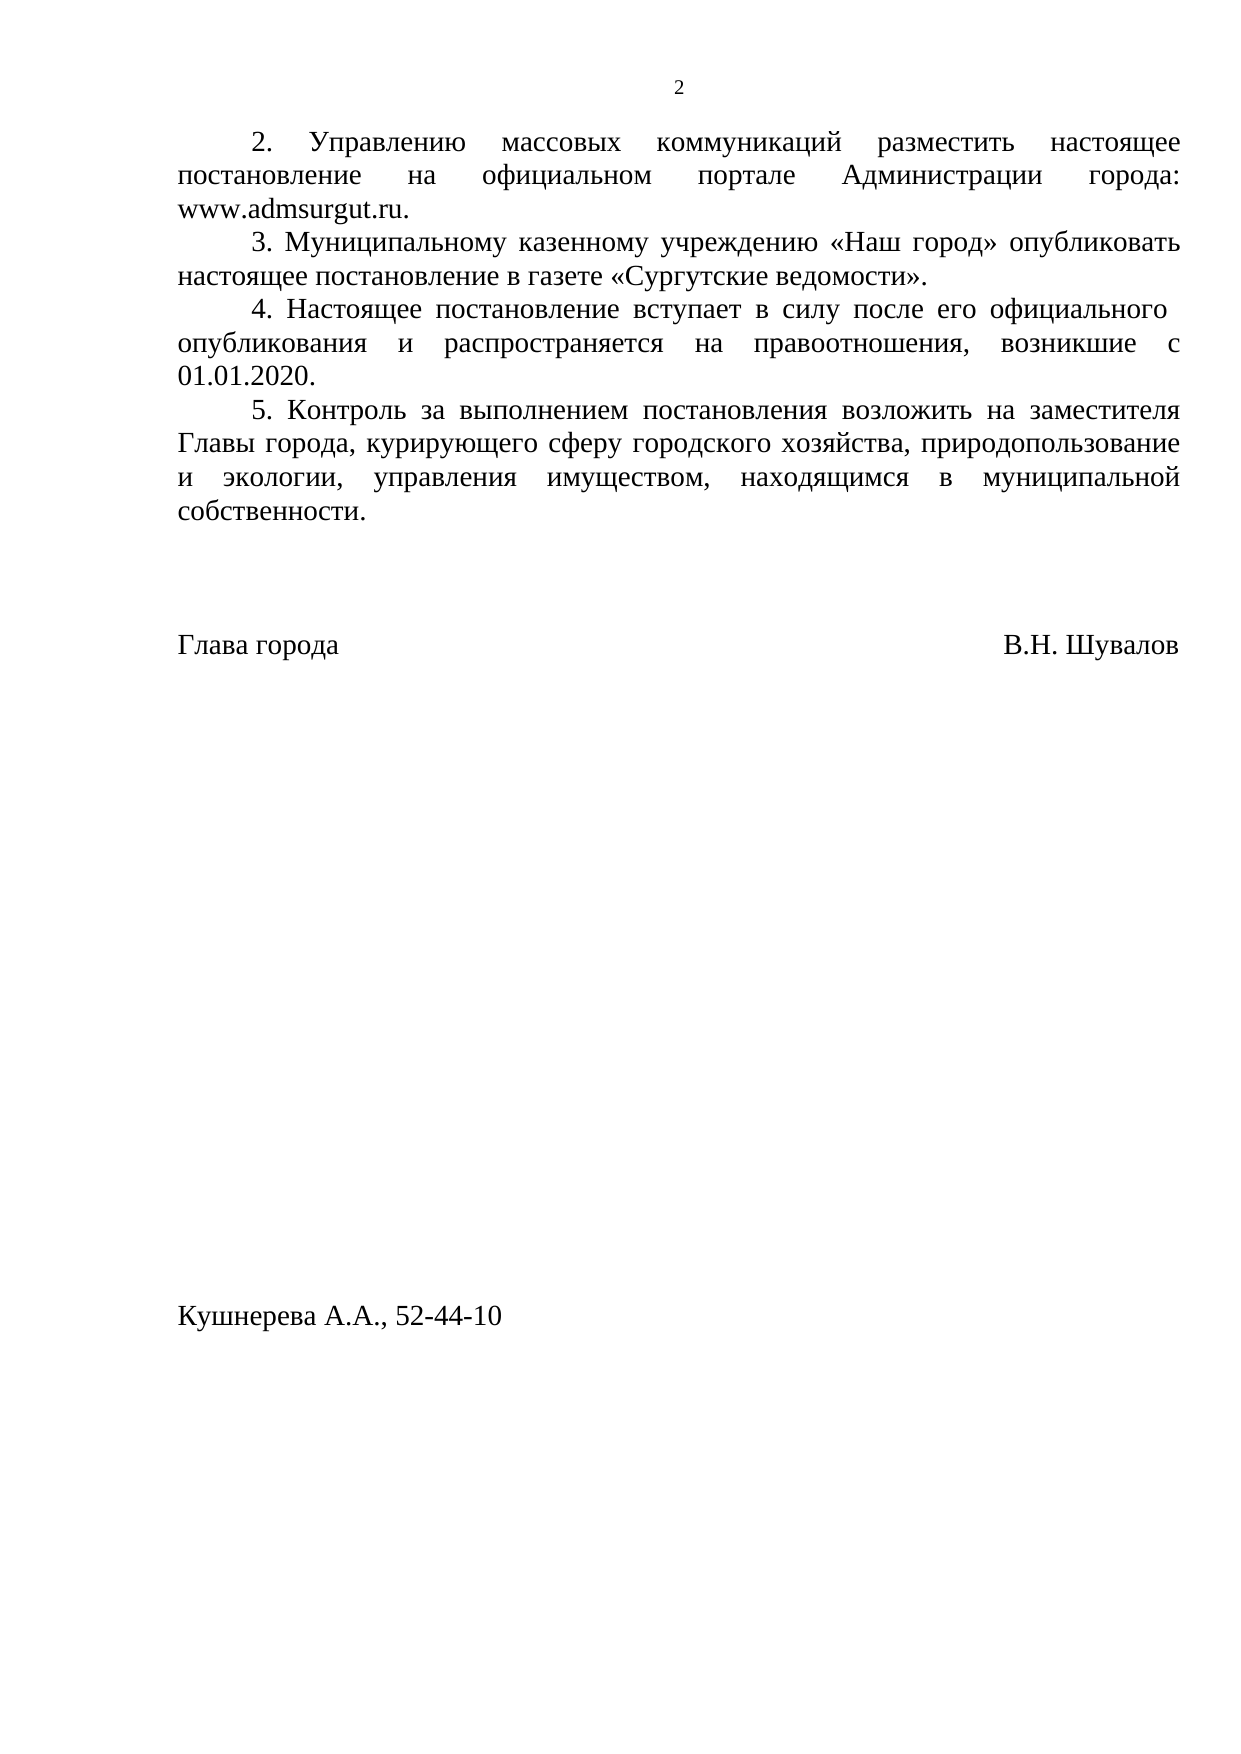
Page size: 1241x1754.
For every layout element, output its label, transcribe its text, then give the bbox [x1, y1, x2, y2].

text 2. Управлению массовых коммуникаций разместить настоящее постановление на официальном портале Администрации города: www.admsurgut.ru. [177, 124, 1181, 224]
text Кушнерева А.А., 52-44-10 [177, 1298, 1181, 1331]
text 5. Контроль за выполнением постановления возложить на заместителя Главы города, курирующего сферу городского хозяйства, природопользование и экологии, управления имуществом, находящимся в муниципальной собственности. [177, 392, 1181, 526]
text Глава города В.Н. Шувалов [177, 627, 1181, 660]
text 4. Настоящее постановление вступает в силу после его официального опубликования и распространяется на правоотношения, возникшие с 01.01.2020. [177, 291, 1181, 392]
text 3. Муниципальному казенному учреждению «Наш город» опубликовать настоящее постановление в газете «Сургутские ведомости». [177, 224, 1181, 291]
